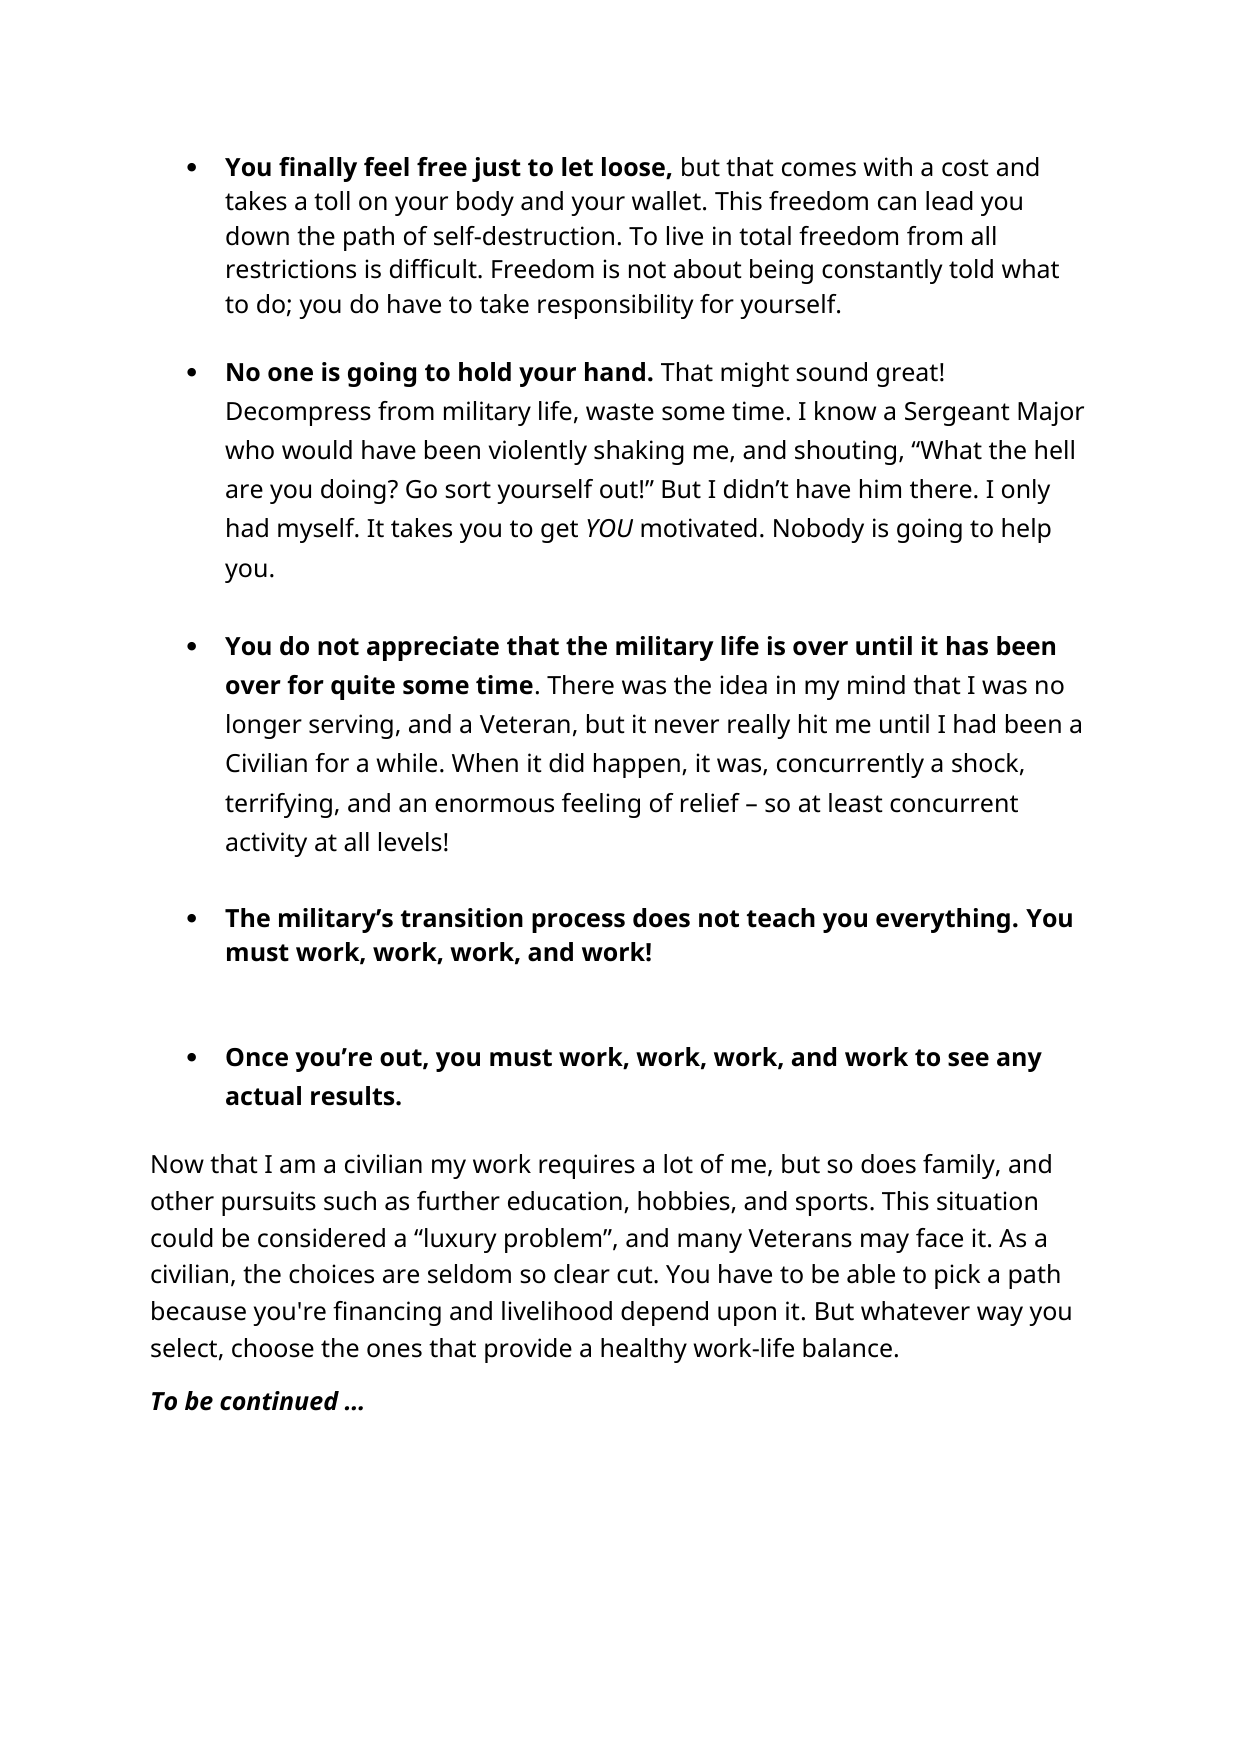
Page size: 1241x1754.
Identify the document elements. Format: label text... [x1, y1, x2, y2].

text To be continued … [150, 1384, 1090, 1418]
list No one is going to hold your hand. That might sound great! Decompress from military life, waste some time. I know a Sergeant Major who would have been violently shaking me, and shouting, “What the hell are you doing? Go sort yourself out!” But I didn’t have him there. I only had myself. It takes you to get YOU motivated. Nobody is going to help you. [187, 354, 1090, 584]
text Now that I am a civilian my work requires a lot of me, but so does family, and other pursuits such as further education, hobbies, and sports. This situation could be considered a “luxury problem”, and many Veterans may face it. As a civilian, the choices are seldom so clear cut. You have to be able to pick a path because you're financing and livelihood depend upon it. But whatever way you select, choose the ones that provide a healthy work-life balance. [150, 1147, 1090, 1365]
list The military’s transition process does not teach you everything. You must work, work, work, and work! [187, 900, 1090, 968]
list You finally feel free just to let loose, but that comes with a cost and takes a toll on your body and your wallet. This freedom can lead you down the path of self-destruction. To live in total freedom from all restrictions is difficult. Freedom is not about being constantly told what to do; you do have to take responsibility for yourself. [187, 150, 1090, 320]
list Once you’re out, you must work, work, work, and work to see any actual results. [187, 1039, 1090, 1112]
list You do not appreciate that the military life is over until it has been over for quite some time. There was the idea in my mind that I was no longer serving, and a Veteran, but it never really hit me until I had been a Civilian for a while. When it did happen, it was, concurrently a shock, terrifying, and an enormous feeling of relief – so at least concurrent activity at all levels! [187, 628, 1090, 858]
